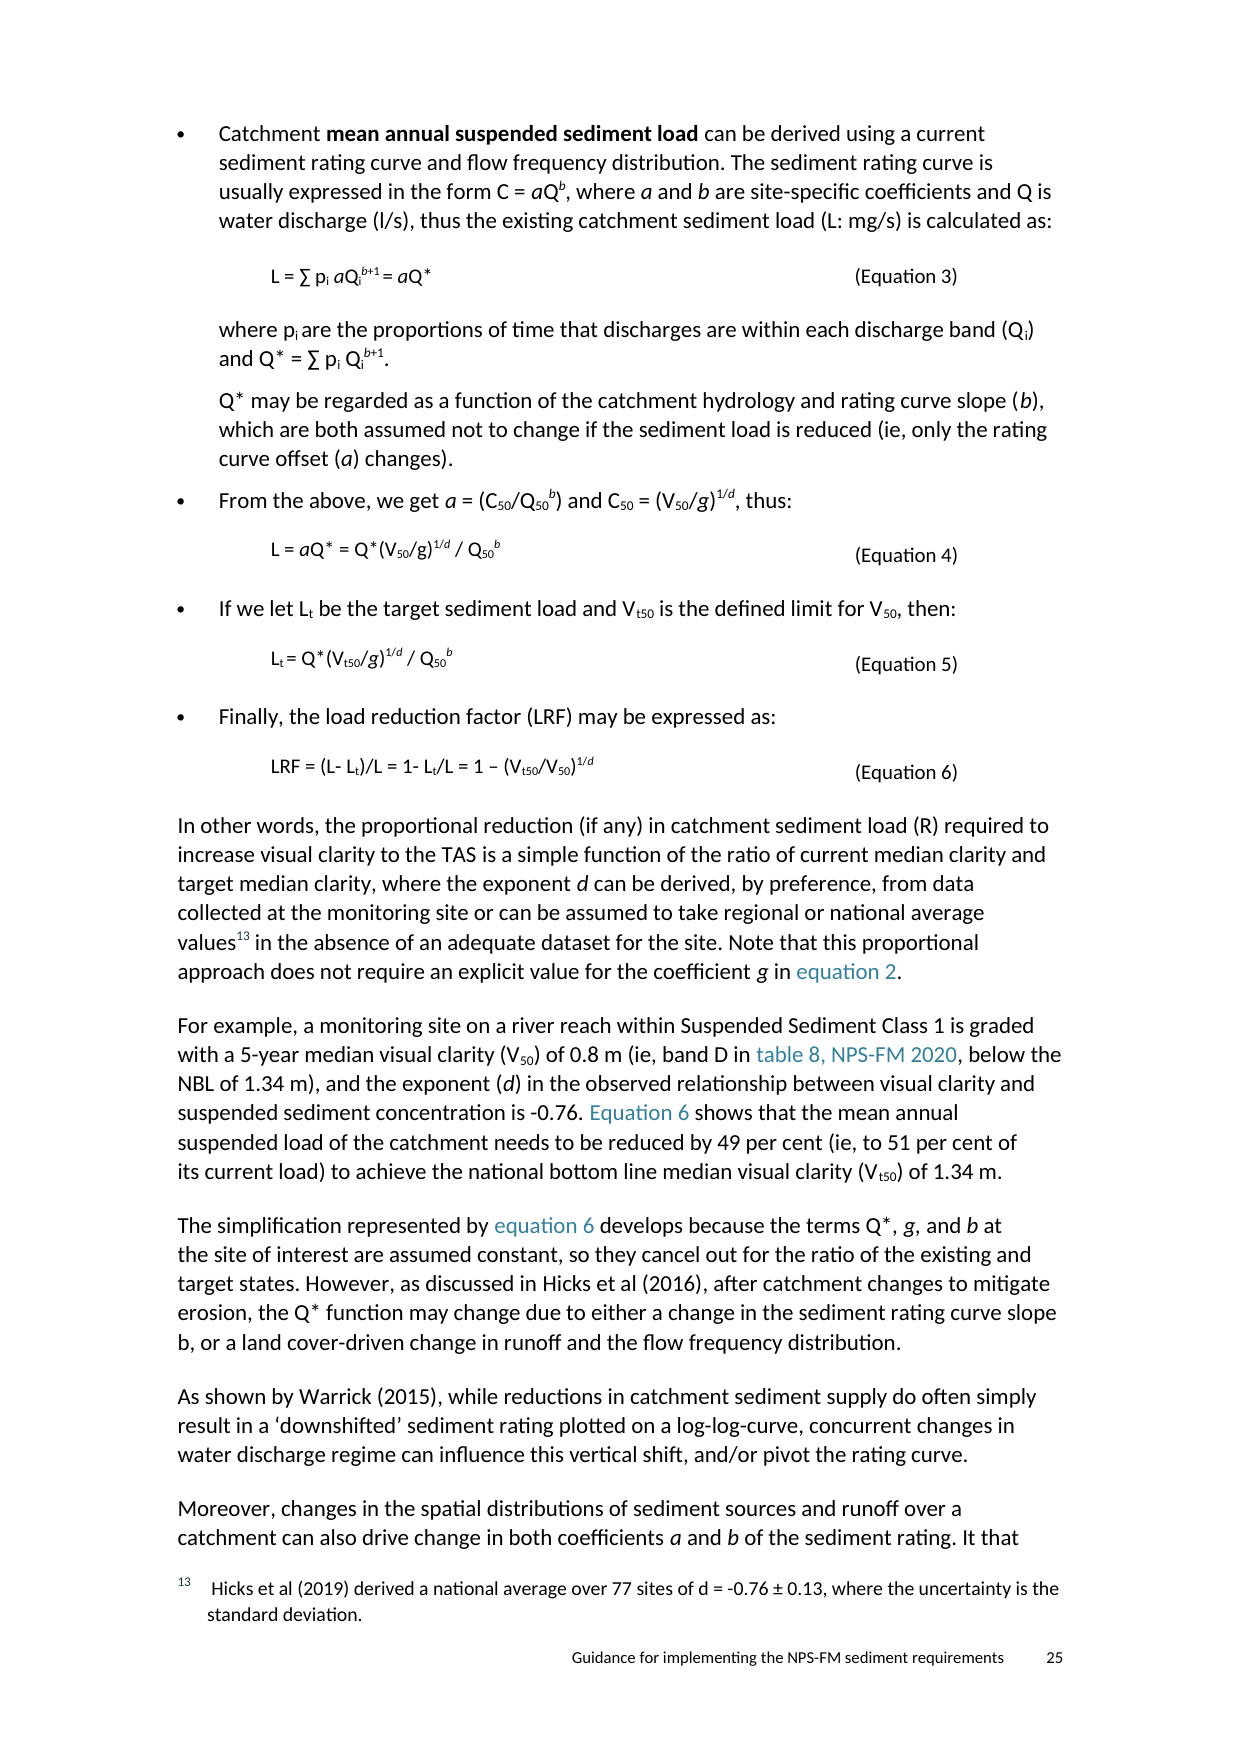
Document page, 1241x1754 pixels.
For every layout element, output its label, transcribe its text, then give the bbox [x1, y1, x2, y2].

list Q* may be regarded as a function of the catchment hydrology and rating curve slope (b), which are both assumed not to change if the sediment load is reduced (ie, only the rating curve offset (a) changes). [218, 385, 1063, 472]
table_header L = ∑ pi aQib+1 = aQ* [218, 247, 749, 301]
text From the above, we get a = (C50/Q50b) and C50 = (V50/g)1/d, thus: [177, 485, 1063, 514]
text The simplification represented by equation 6 develops because the terms Q*, g, and b at the site of interest are assumed constant, so they cancel out for the ratio of the existing and target states. However, as discussed in Hicks et al (2016), after catchment changes to mitigate erosion, the Q* function may change due to either a change in the sediment rating curve slope b, or a land cover-driven change in runoff and the flow frequency distribution. [177, 1210, 1063, 1356]
table_header L = aQ* = Q*(V50/g)1/d / Q50b [218, 526, 749, 581]
table_header (Equation 5) [750, 635, 1063, 689]
text Finally, the load reduction factor (LRF) may be expressed as: [177, 701, 1063, 731]
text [177, 1493, 1063, 1551]
table_header (Equation 4) [749, 526, 1063, 581]
table_header (Equation 3) [749, 247, 1063, 301]
table_header Lt = Q*(Vt50/g)1/d / Q50b [218, 635, 749, 689]
text Catchment mean annual suspended sediment load can be derived using a current sediment rating curve and flow frequency distribution. The sediment rating curve is usually expressed in the form C = aQb, where a and b are site-specific coefficients and Q is water discharge (l/s), thus the existing catchment sediment load (L: mg/s) is calculated as: [177, 118, 1063, 235]
text If we let Lt be the target sediment load and Vt50 is the defined limit for V50, then: [177, 593, 1063, 622]
text In other words, the proportional reduction (if any) in catchment sediment load (R) required to increase visual clarity to the TAS is a simple function of the ratio of current median clarity and target median clarity, where the exponent d can be derived, by preference, from data collected at the monitoring site or can be assumed to take regional or national average values in the absence of an adequate dataset for the site. Note that this proportional approach does not require an explicit value for the coefficient g in equation 2. [177, 810, 1063, 985]
text As shown by Warrick (2015), while reductions in catchment sediment supply do often simply result in a ‘downshifted’ sediment rating plotted on a log-log-curve, concurrent changes in water discharge regime can influence this vertical shift, and/or pivot the rating curve. [177, 1381, 1063, 1468]
text For example, a monitoring site on a river reach within Suspended Sediment Class 1 is graded with a 5-year median visual clarity (V50) of 0.8 m (ie, band D in table 8, NPS-FM 2020, below the NBL of 1.34 m), and the exponent (d) in the observed relationship between visual clarity and suspended sediment concentration is -0.76. Equation 6 shows that the mean annual suspended load of the catchment needs to be reduced by 49 per cent (ie, to 51 per cent of its current load) to achieve the national bottom line median visual clarity (Vt50) of 1.34 m. [177, 1010, 1063, 1185]
list where pi are the proportions of time that discharges are within each discharge band (Qi) and Q* = ∑ pi Qib+1. [218, 314, 1063, 372]
table_header LRF = (L- Lt)/L = 1- Lt/L = 1 – (Vt50/V50)1/d [218, 743, 749, 797]
table_header (Equation 6) [749, 743, 1063, 797]
